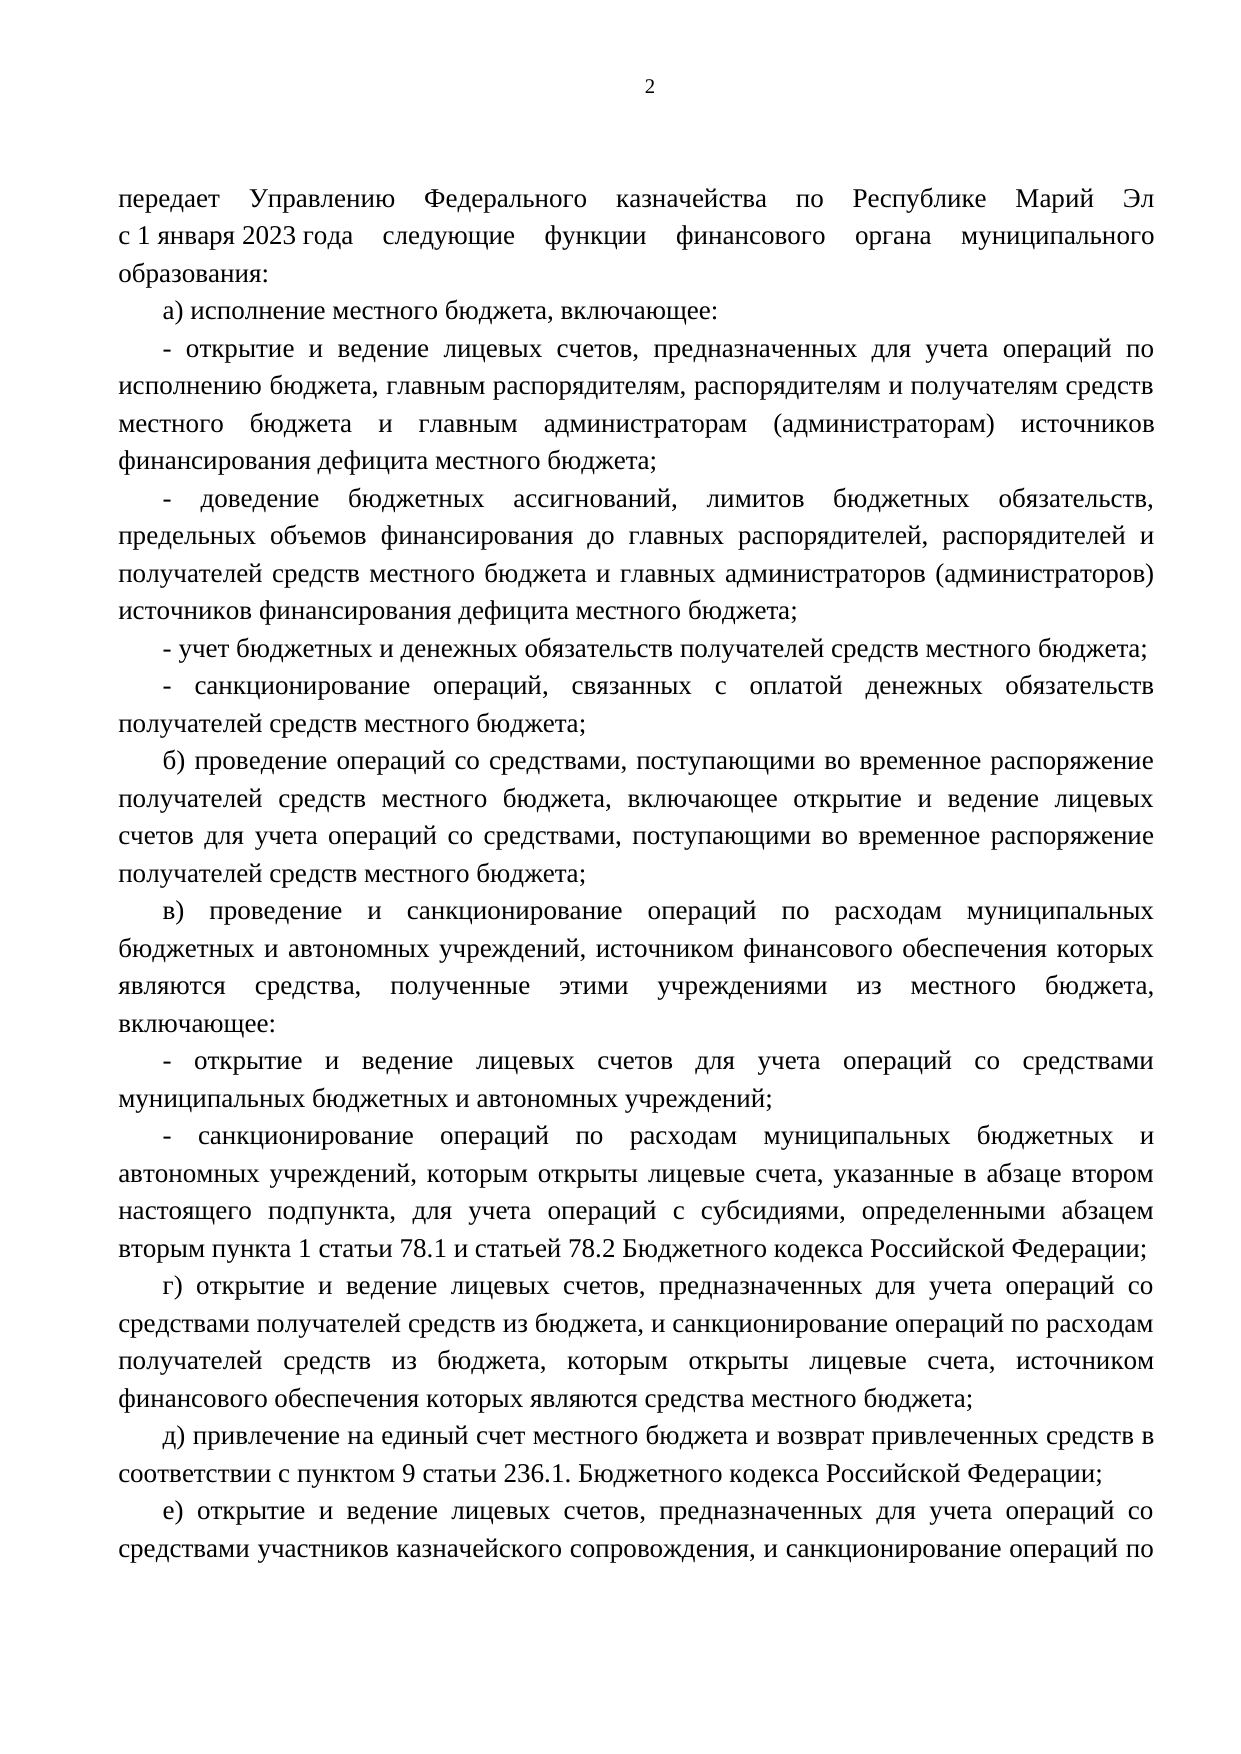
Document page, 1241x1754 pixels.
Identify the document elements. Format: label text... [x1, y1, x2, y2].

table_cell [107, 177, 1167, 290]
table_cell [107, 1415, 1167, 1565]
table_cell г) открытие и ведение лицевых счетов, предназначенных для учета операций со средствами получателей средств из бюджета, и санкционирование операций по расходам получателей средств из бюджета, которым открыты лицевые счета, источником финансового обеспечения которых являются средства местного бюджета; [107, 1265, 1167, 1415]
table_cell б) проведение операций со средствами, поступающими во временное распоряжение получателей средств местного бюджета, включающее открытие и ведение лицевых счетов для учета операций со средствами, поступающими во временное распоряжение получателей средств местного бюджета; в) проведение и санкционирование операций по расходам муниципальных бюджетных и автономных учреждений, источником финансового обеспечения которых являются средства, полученные этими учреждениями из местного бюджета, включающее: - открытие и ведение лицевых счетов для учета операций со средствами муниципальных бюджетных и автономных учреждений; - санкционирование операций по расходам муниципальных бюджетных и автономных учреждений, которым открыты лицевые счета, указанные в абзаце втором настоящего подпункта, для учета операций с субсидиями, определенными абзацем вторым пункта 1 статьи 78.1 и статьей 78.2 Бюджетного кодекса Российской Федерации; [107, 740, 1167, 1265]
table_cell а) исполнение местного бюджета, включающее: - открытие и ведение лицевых счетов, предназначенных для учета операций по исполнению бюджета, главным распорядителям, распорядителям и получателям средств местного бюджета и главным администраторам (администраторам) источников финансирования дефицита местного бюджета; - доведение бюджетных ассигнований, лимитов бюджетных обязательств, предельных объемов финансирования до главных распорядителей, распорядителей и получателей средств местного бюджета и главных администраторов (администраторов) источников финансирования дефицита местного бюджета; - учет бюджетных и денежных обязательств получателей средств местного бюджета; - санкционирование операций, связанных с оплатой денежных обязательств получателей средств местного бюджета; [107, 290, 1167, 740]
